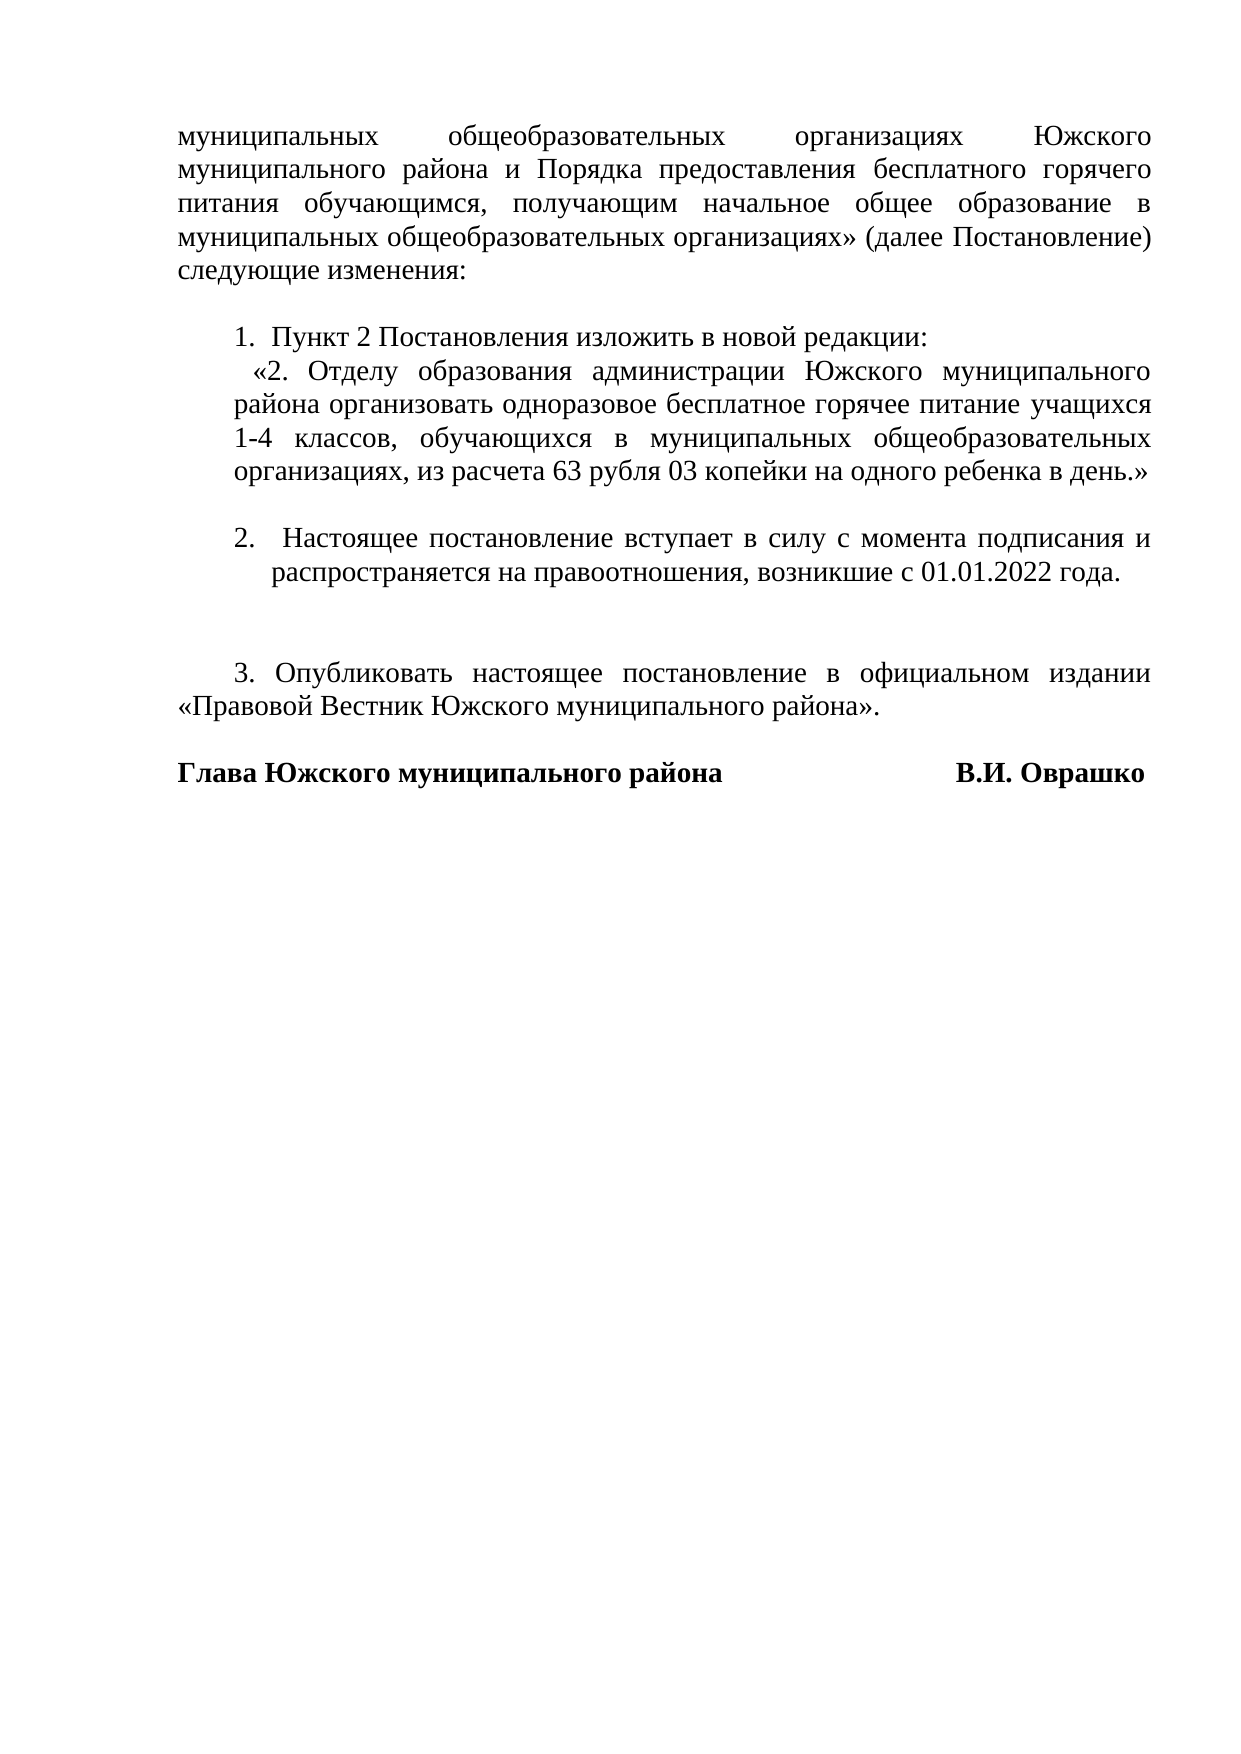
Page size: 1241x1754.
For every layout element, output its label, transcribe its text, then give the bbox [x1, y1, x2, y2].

text 3. Опубликовать настоящее постановление в официальном издании «Правовой Вестник Южского муниципального района». [177, 655, 1152, 722]
list Настоящее постановление вступает в силу с момента подписания и распространяется на правоотношения, возникшие с 01.01.2022 года. [233, 521, 1152, 588]
text «2. Отделу образования администрации Южского муниципального района организовать одноразовое бесплатное горячее питание учащихся 1-4 классов, обучающихся в муниципальных общеобразовательных организациях, из расчета 63 рубля 03 копейки на одного ребенка в день.» [233, 353, 1152, 487]
text Глава Южского муниципального района В.И. Оврашко [177, 755, 1152, 789]
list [177, 118, 1152, 286]
list Пункт 2 Постановления изложить в новой редакции: [233, 319, 1152, 353]
